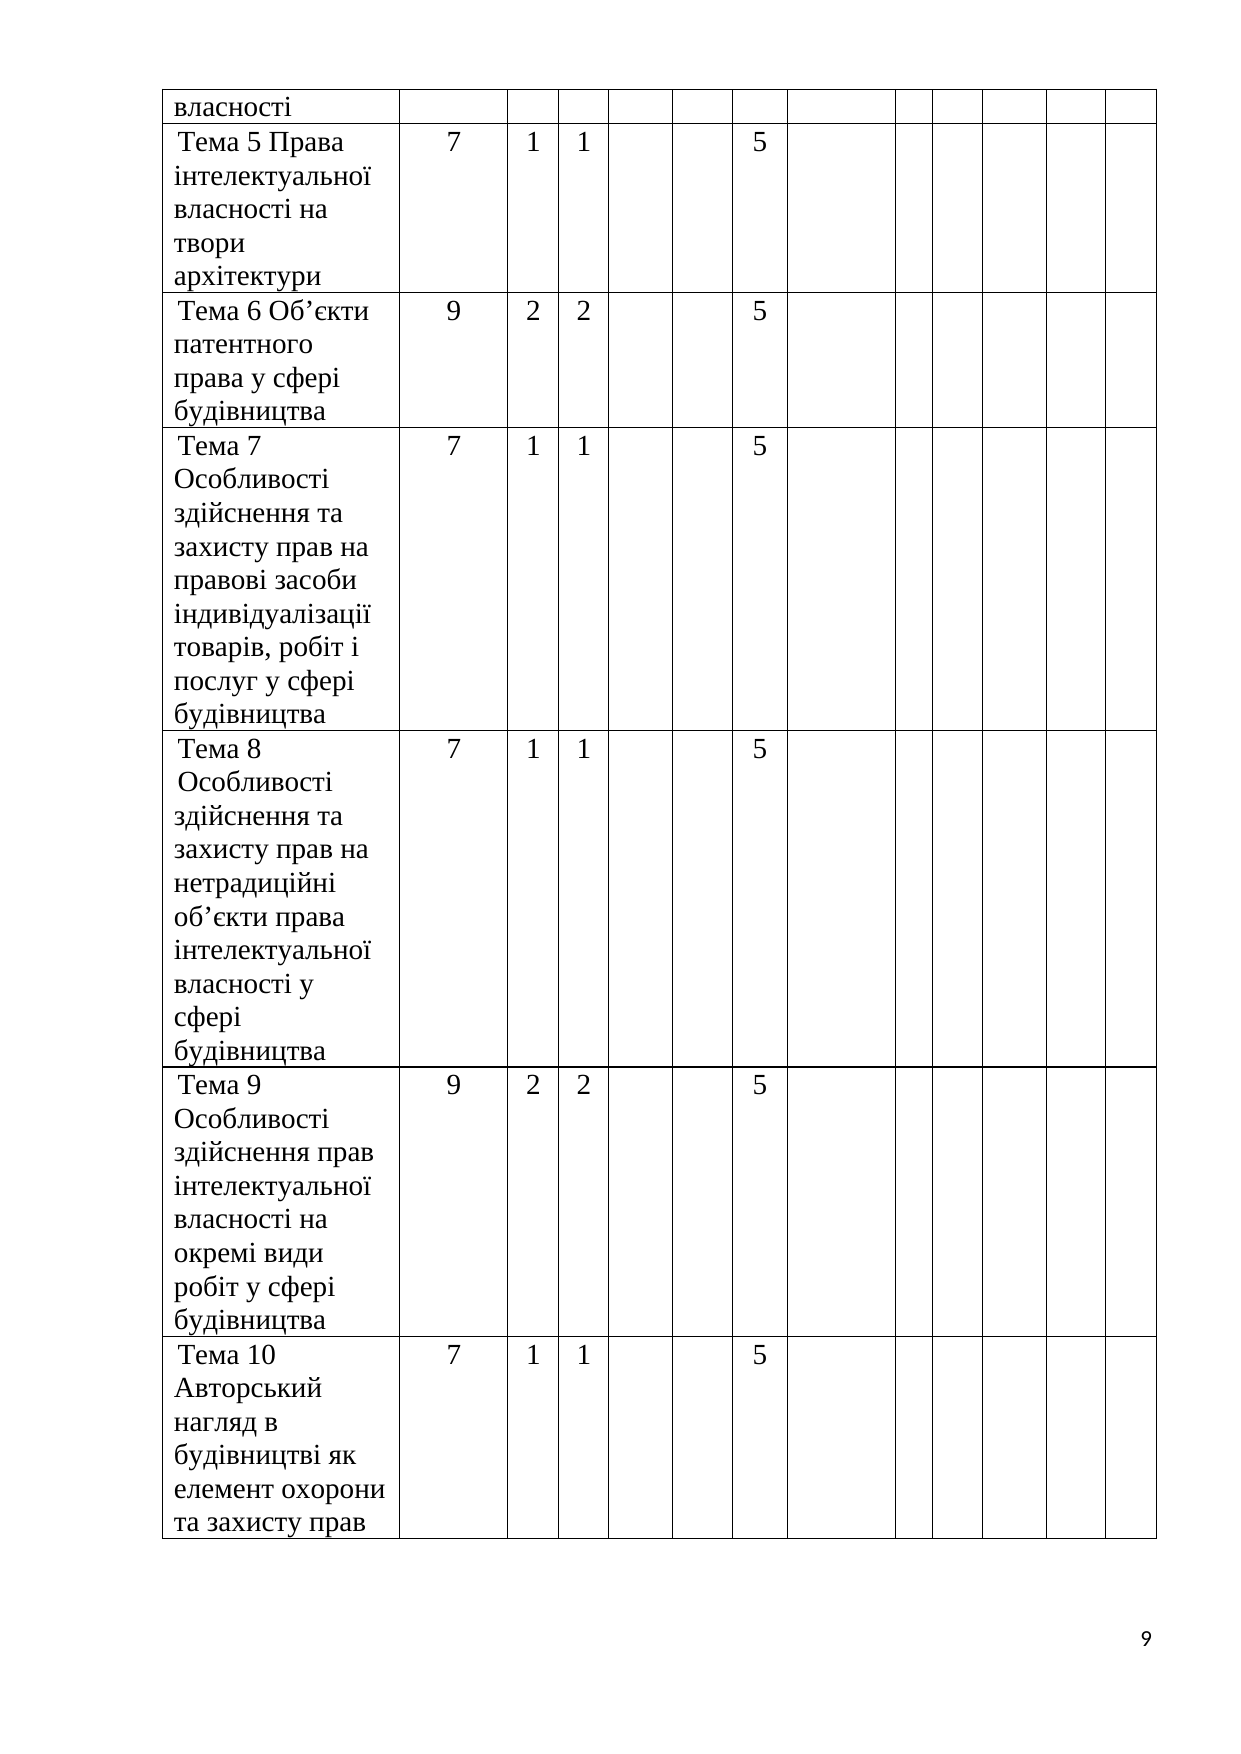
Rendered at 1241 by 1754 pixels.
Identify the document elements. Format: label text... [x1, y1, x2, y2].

table_cell [1047, 731, 1105, 1066]
table_cell [673, 293, 732, 427]
table_cell [983, 1068, 1046, 1336]
table_cell [788, 731, 895, 1066]
table_cell 2 [508, 1068, 558, 1336]
table_cell [983, 428, 1046, 730]
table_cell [163, 1337, 399, 1538]
table_cell [1047, 1068, 1105, 1336]
table_cell [609, 731, 672, 1066]
table_cell [983, 90, 1046, 123]
table_cell [788, 124, 895, 292]
table_cell 2 [508, 293, 558, 427]
table_cell Тема 7 Особливості здійснення та захисту прав на правові засоби індивідуалізації товарів, робіт і послуг у сфері будівництва [163, 428, 399, 730]
table_cell 7 [400, 124, 507, 292]
table_cell 5 [733, 293, 787, 427]
table_cell [896, 90, 932, 123]
table_cell [896, 731, 932, 1066]
table_cell 7 [400, 428, 507, 730]
table_cell [1106, 124, 1156, 292]
table_cell [673, 1337, 732, 1538]
table_cell 1 [508, 1337, 558, 1538]
table_cell [933, 428, 982, 730]
table_cell [788, 1337, 895, 1538]
table_cell [896, 428, 932, 730]
table_cell [1106, 1337, 1156, 1538]
table_cell [1106, 1068, 1156, 1336]
table_cell [788, 1068, 895, 1336]
table_cell [933, 293, 982, 427]
table_cell [609, 90, 672, 123]
table_cell 2 [508, 90, 558, 123]
table_cell [788, 428, 895, 730]
table_cell [1106, 90, 1156, 123]
table_cell 2 [559, 1068, 608, 1336]
table_cell [1047, 428, 1105, 730]
table_cell [1047, 124, 1105, 292]
table_cell 7 [400, 731, 507, 1066]
table_cell [673, 428, 732, 730]
table_cell 7 [400, 1337, 507, 1538]
table_cell [1047, 1337, 1105, 1538]
table_cell [983, 124, 1046, 292]
table_cell [983, 293, 1046, 427]
table_cell [933, 90, 982, 123]
table_cell Тема 9 Особливості здійснення прав інтелектуальної власності на окремі види робіт у сфері будівництва [163, 1068, 399, 1336]
table_cell [609, 1068, 672, 1336]
table_cell [1047, 293, 1105, 427]
table_cell 5 [733, 90, 787, 123]
table_cell [933, 1068, 982, 1336]
table_cell [609, 428, 672, 730]
table_cell Тема 5 Права інтелектуальної власності на твори архітектури [163, 124, 399, 292]
table_cell [609, 1337, 672, 1538]
table_cell 1 [508, 428, 558, 730]
table_cell [1106, 293, 1156, 427]
table_cell [896, 293, 932, 427]
table_cell [788, 90, 895, 123]
table_cell [1106, 731, 1156, 1066]
table_cell 5 [733, 124, 787, 292]
table_cell [673, 731, 732, 1066]
table_cell [896, 1337, 932, 1538]
table_cell 1 [559, 1337, 608, 1538]
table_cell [163, 90, 399, 123]
table_cell [933, 731, 982, 1066]
table_cell Тема 8 Особливості здійснення та захисту прав на нетрадиційні об’єкти права інтелектуальної власності у сфері будівництва [163, 731, 399, 1066]
table_cell [933, 124, 982, 292]
table_cell [673, 1068, 732, 1336]
table_cell [896, 1068, 932, 1336]
table_cell 5 [733, 428, 787, 730]
table_cell 9 [400, 90, 507, 123]
table_cell Тема 6 Об’єкти патентного права у сфері будівництва [163, 293, 399, 427]
table_cell 5 [733, 1337, 787, 1538]
table_cell 1 [559, 731, 608, 1066]
table_cell 1 [508, 731, 558, 1066]
table_cell [673, 90, 732, 123]
table_cell 9 [400, 1068, 507, 1336]
table_cell [673, 124, 732, 292]
table_cell 5 [733, 731, 787, 1066]
table_cell [983, 731, 1046, 1066]
table_cell 2 [559, 90, 608, 123]
table_cell [609, 124, 672, 292]
table_cell 1 [559, 124, 608, 292]
table_cell [1106, 428, 1156, 730]
table_cell 9 [400, 293, 507, 427]
table_cell 1 [508, 124, 558, 292]
table_cell 5 [733, 1068, 787, 1336]
table_cell 1 [559, 428, 608, 730]
table_cell [896, 124, 932, 292]
table_cell [609, 293, 672, 427]
table_cell 2 [559, 293, 608, 427]
table_cell [788, 293, 895, 427]
table_cell [983, 1337, 1046, 1538]
table_cell [933, 1337, 982, 1538]
table_cell [1047, 90, 1105, 123]
